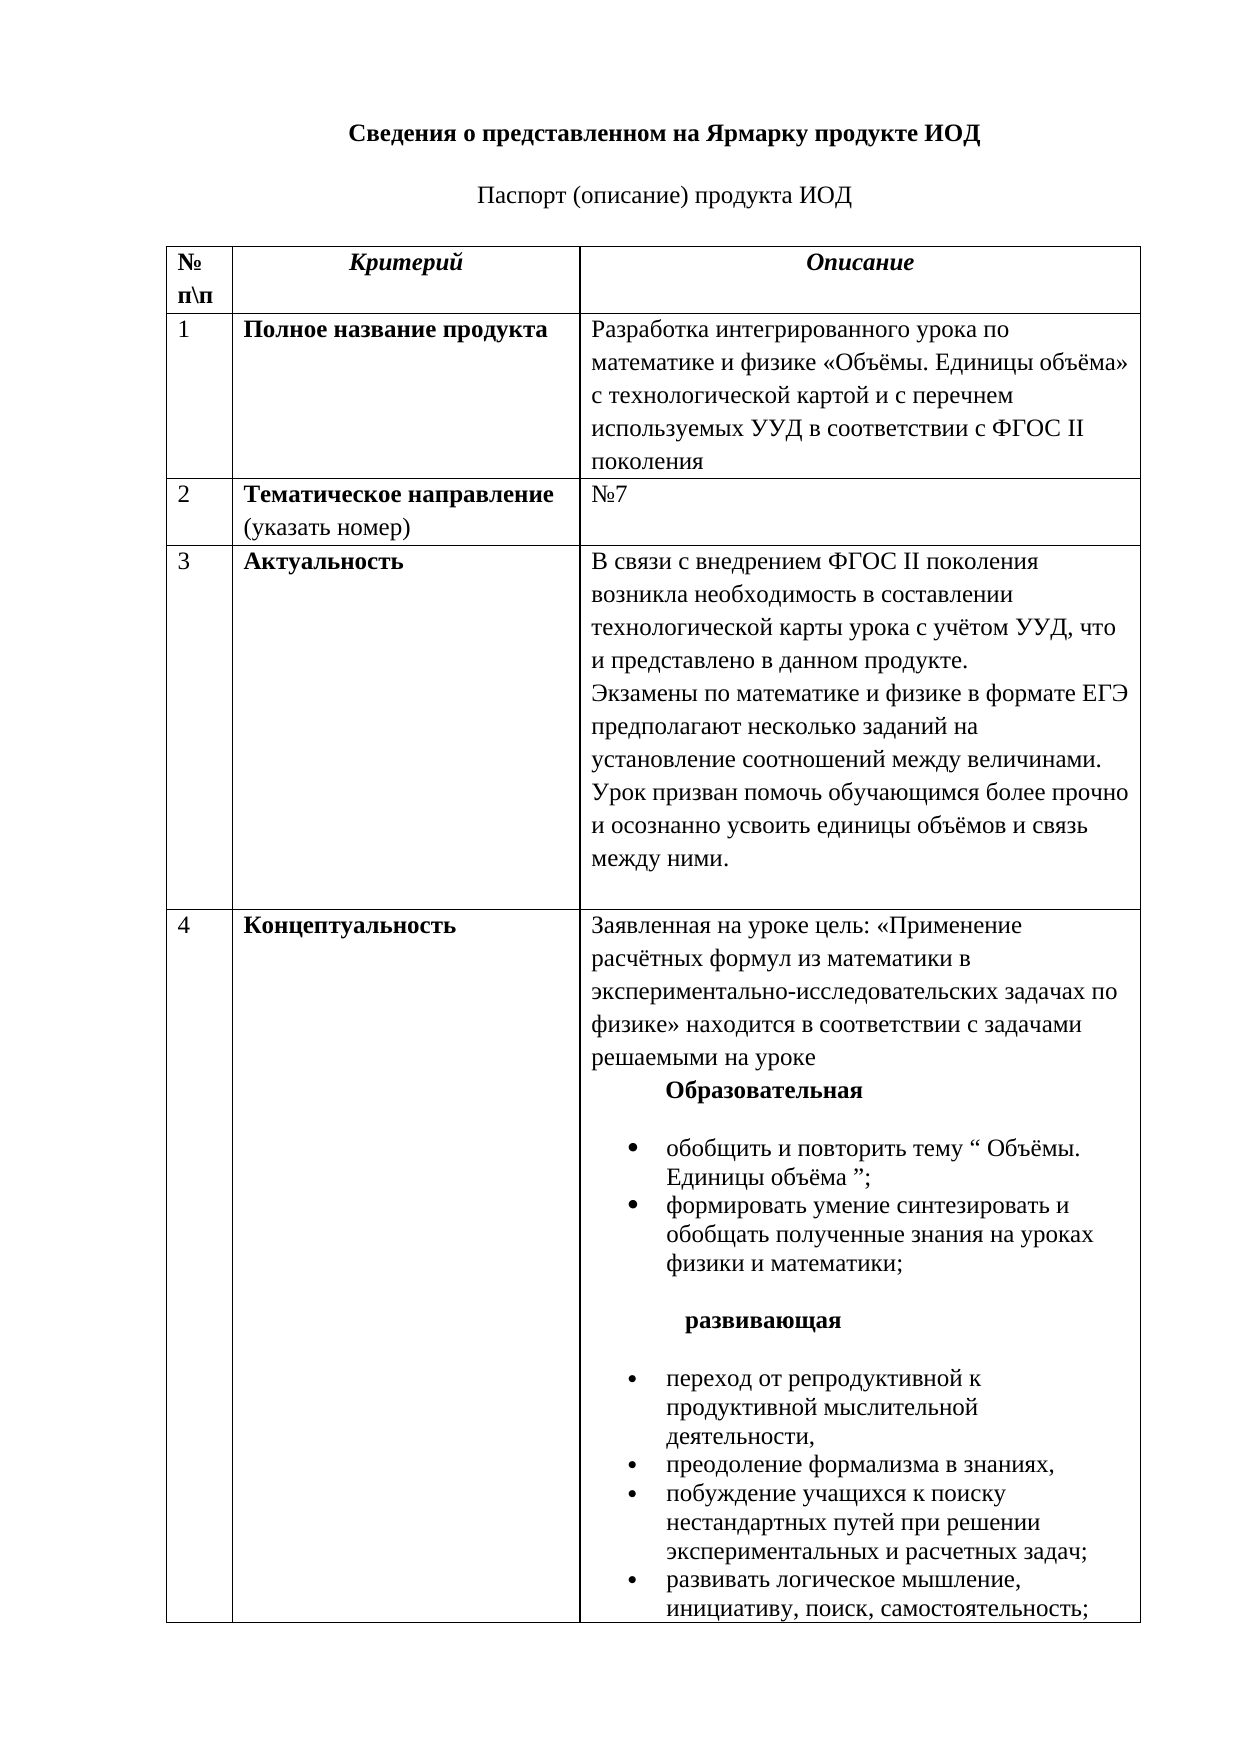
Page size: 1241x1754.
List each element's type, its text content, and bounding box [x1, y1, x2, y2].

table_cell 3 [167, 546, 232, 909]
table_cell В связи с внедрением ФГОС II поколения возникла необходимость в составлении технологической карты урока с учётом УУД, что и представлено в данном продукте. Экзамены по математике и физике в формате ЕГЭ предполагают несколько заданий на установление соотношений между величинами. Урок призван помочь обучающимся более прочно и осознанно усвоить единицы объёмов и связь между ними. [581, 546, 1140, 909]
table_cell 1 [167, 314, 232, 478]
table_header Критерий [233, 247, 579, 313]
table_cell 4 [167, 910, 232, 1622]
table_cell Тематическое направление (указать номер) [233, 479, 579, 545]
table_cell 2 [167, 479, 232, 545]
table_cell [581, 910, 1140, 1622]
table_cell Концептуальность [233, 910, 579, 1622]
table_header Описание [581, 247, 1140, 313]
table_cell №7 [581, 479, 1140, 545]
table_cell Актуальность [233, 546, 579, 909]
table_cell Полное название продукта [233, 314, 579, 478]
table_header № п\п [167, 247, 232, 313]
text Паспорт (описание) продукта ИОД [177, 180, 1152, 209]
table_cell Разработка интегрированного урока по математике и физике «Объёмы. Единицы объёма» с технологической картой и с перечнем используемых УУД в соответствии с ФГОС II поколения [581, 314, 1140, 478]
text Сведения о представленном на Ярмарку продукте ИОД [177, 118, 1152, 147]
